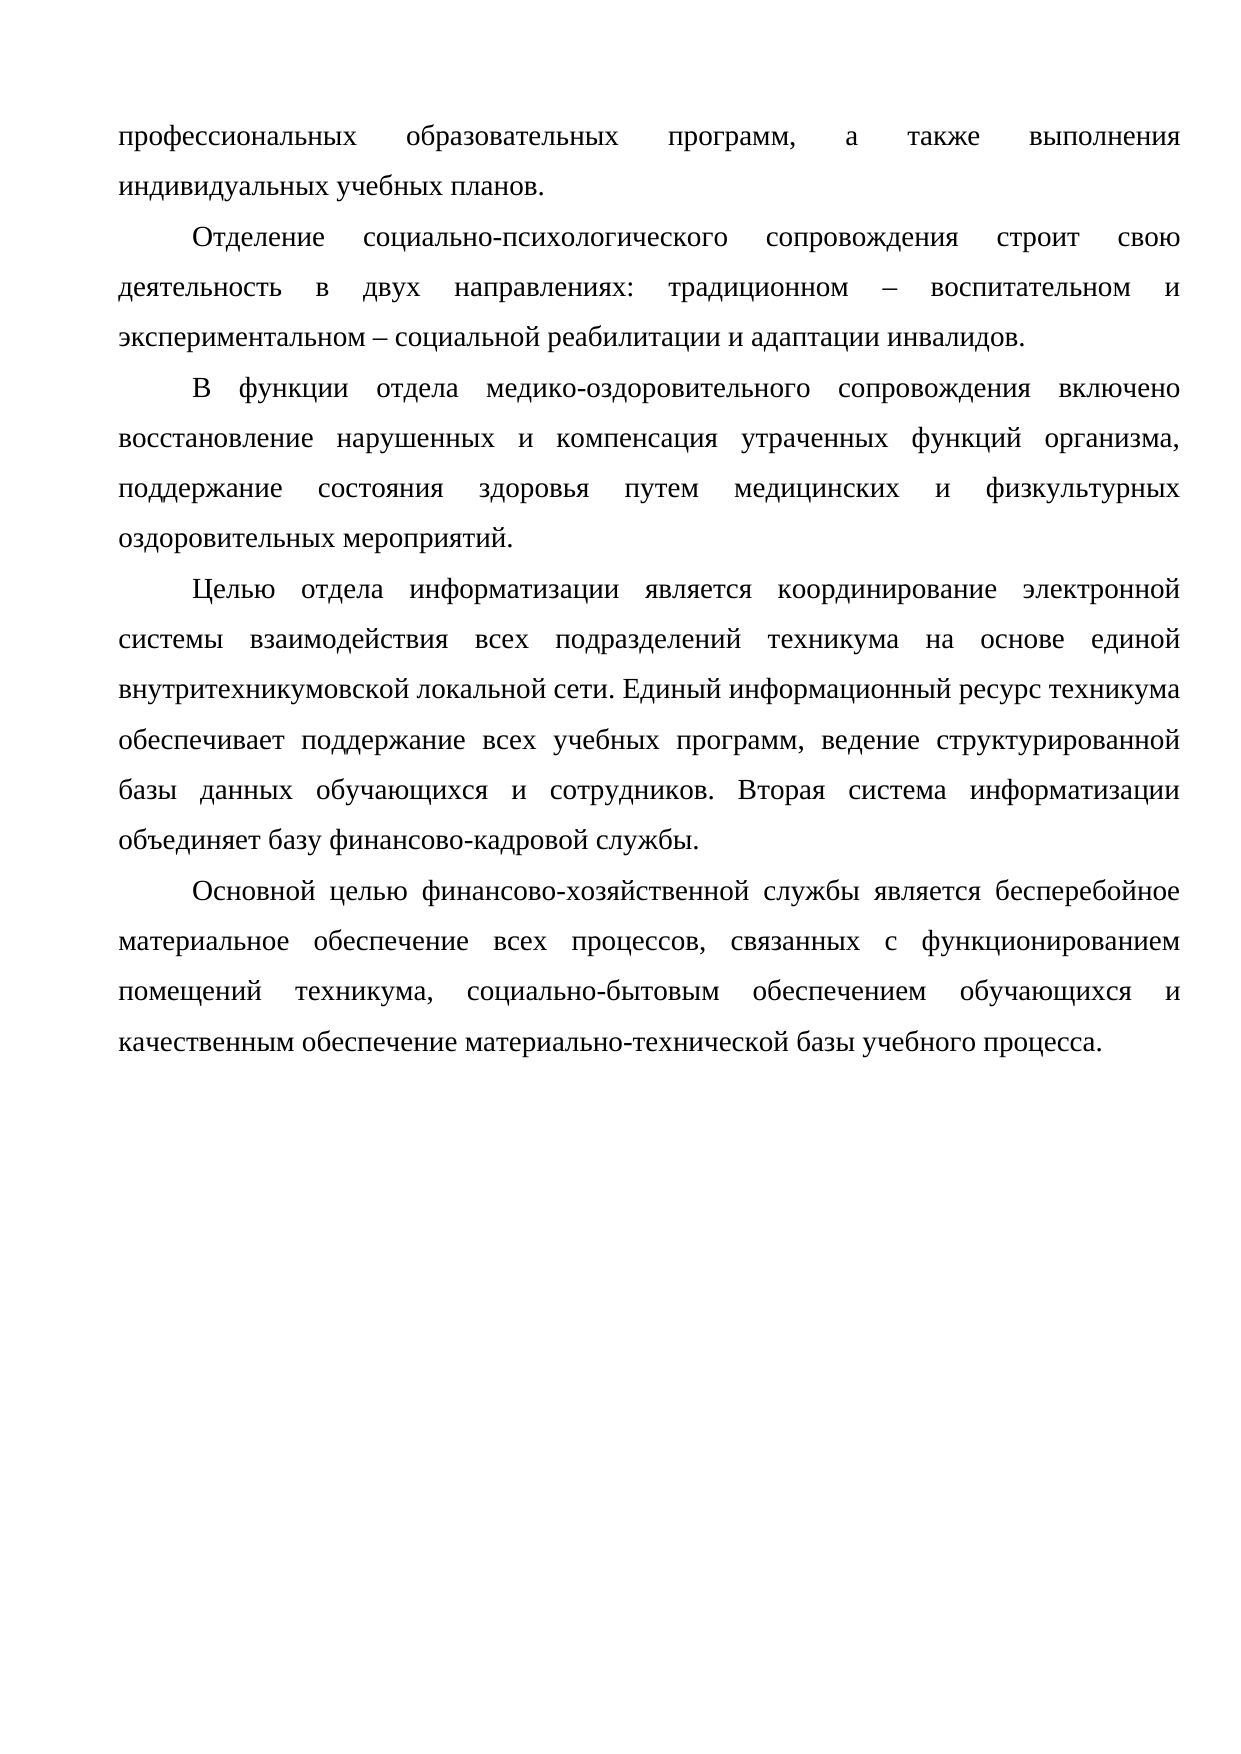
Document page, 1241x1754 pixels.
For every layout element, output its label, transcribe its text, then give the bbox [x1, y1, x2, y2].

text Основной целью финансово-хозяйственной службы является бесперебойное материальное обеспечение всех процессов, связанных с функционированием помещений техникума, социально-бытовым обеспечением обучающихся и качественным обеспечение материально-технической базы учебного процесса. [118, 873, 1181, 1057]
text Целью отдела информатизации является координирование электронной системы взаимодействия всех подразделений техникума на основе единой внутритехникумовской локальной сети. Единый информационный ресурс техникума обеспечивает поддержание всех учебных программ, ведение структурированной базы данных обучающихся и сотрудников. Вторая система информатизации объединяет базу финансово-кадровой службы. [118, 571, 1181, 856]
text В функции отдела медико-оздоровительного сопровождения включено восстановление нарушенных и компенсация утраченных функций организма, поддержание состояния здоровья путем медицинских и физкультурных оздоровительных мероприятий. [118, 370, 1181, 554]
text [118, 118, 1181, 202]
text Отделение социально-психологического сопровождения строит свою деятельность в двух направлениях: традиционном – воспитательном и экспериментальном – социальной реабилитации и адаптации инвалидов. [118, 219, 1181, 353]
